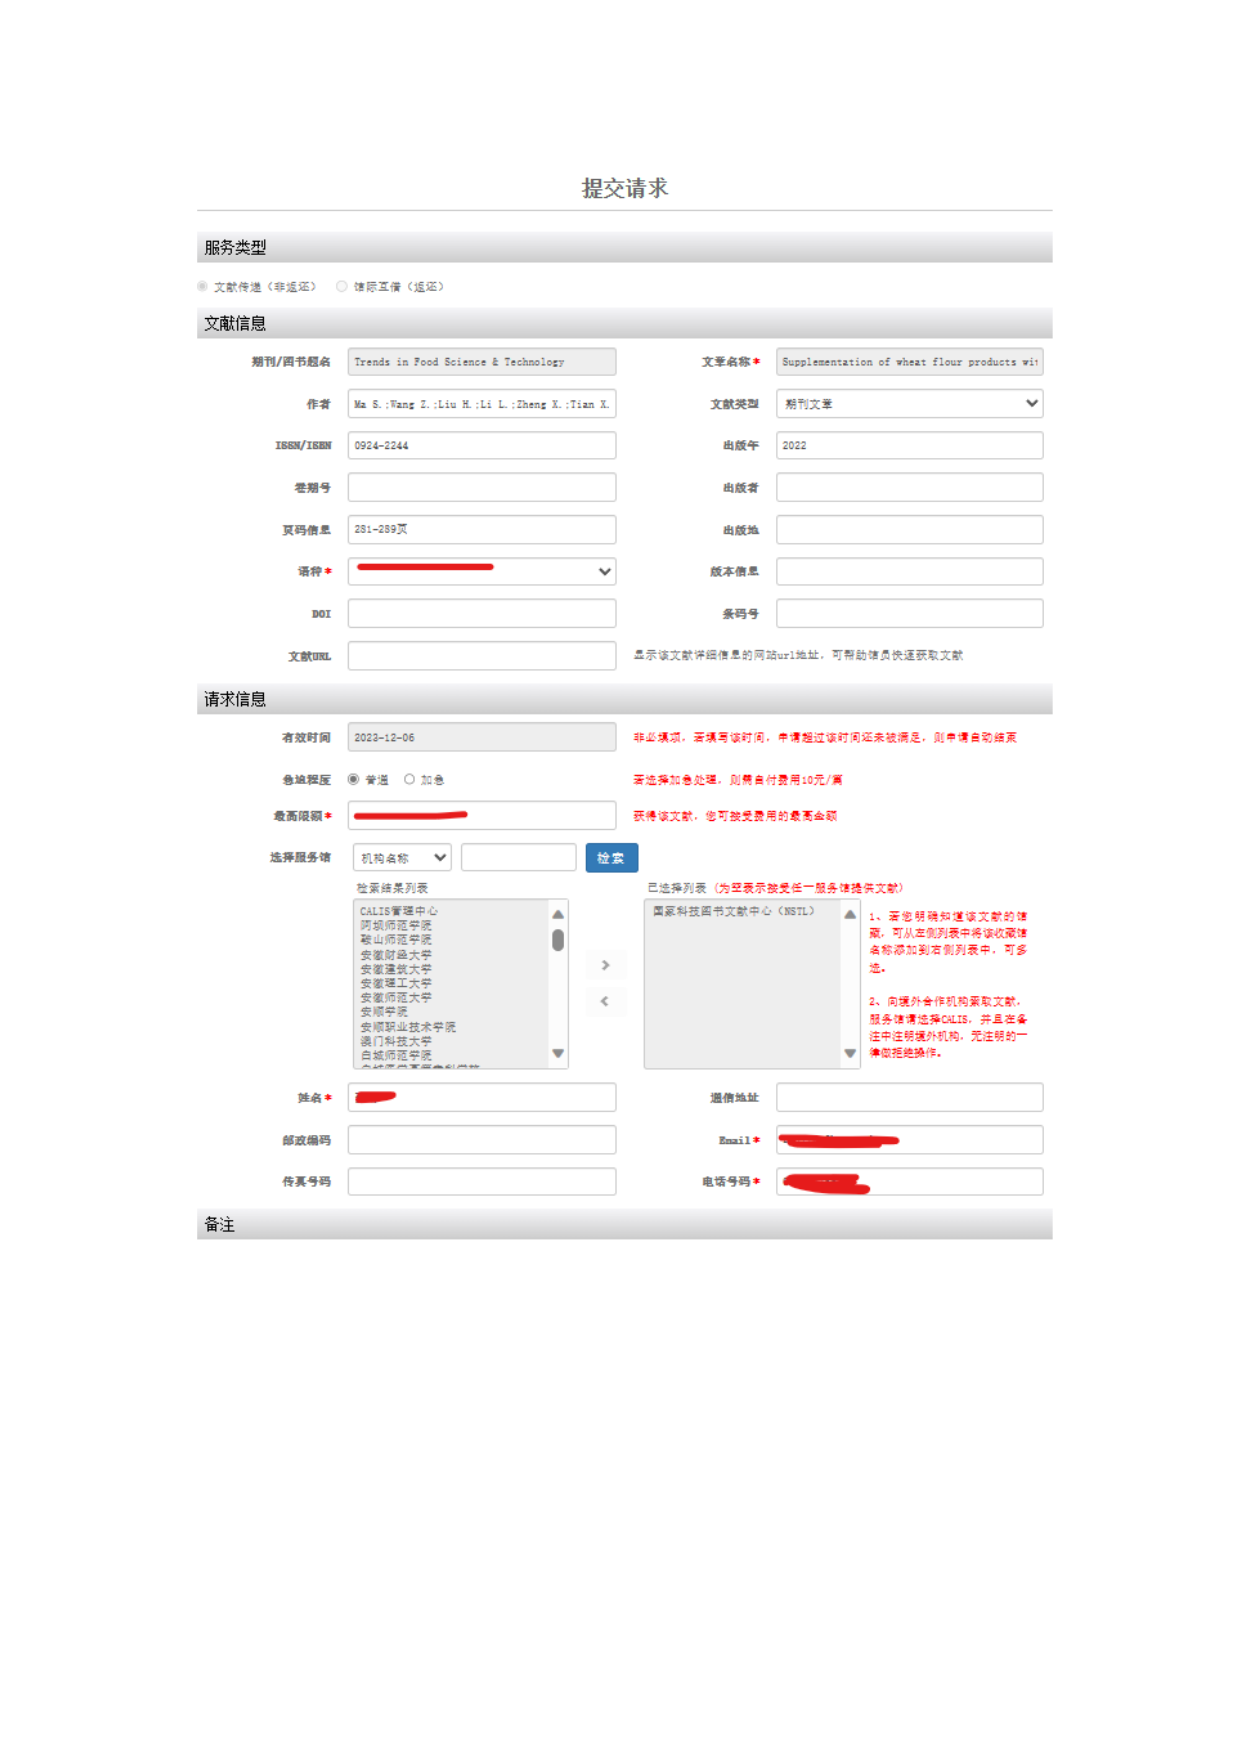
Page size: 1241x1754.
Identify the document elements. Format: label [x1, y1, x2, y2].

picture [187, 162, 1053, 1246]
